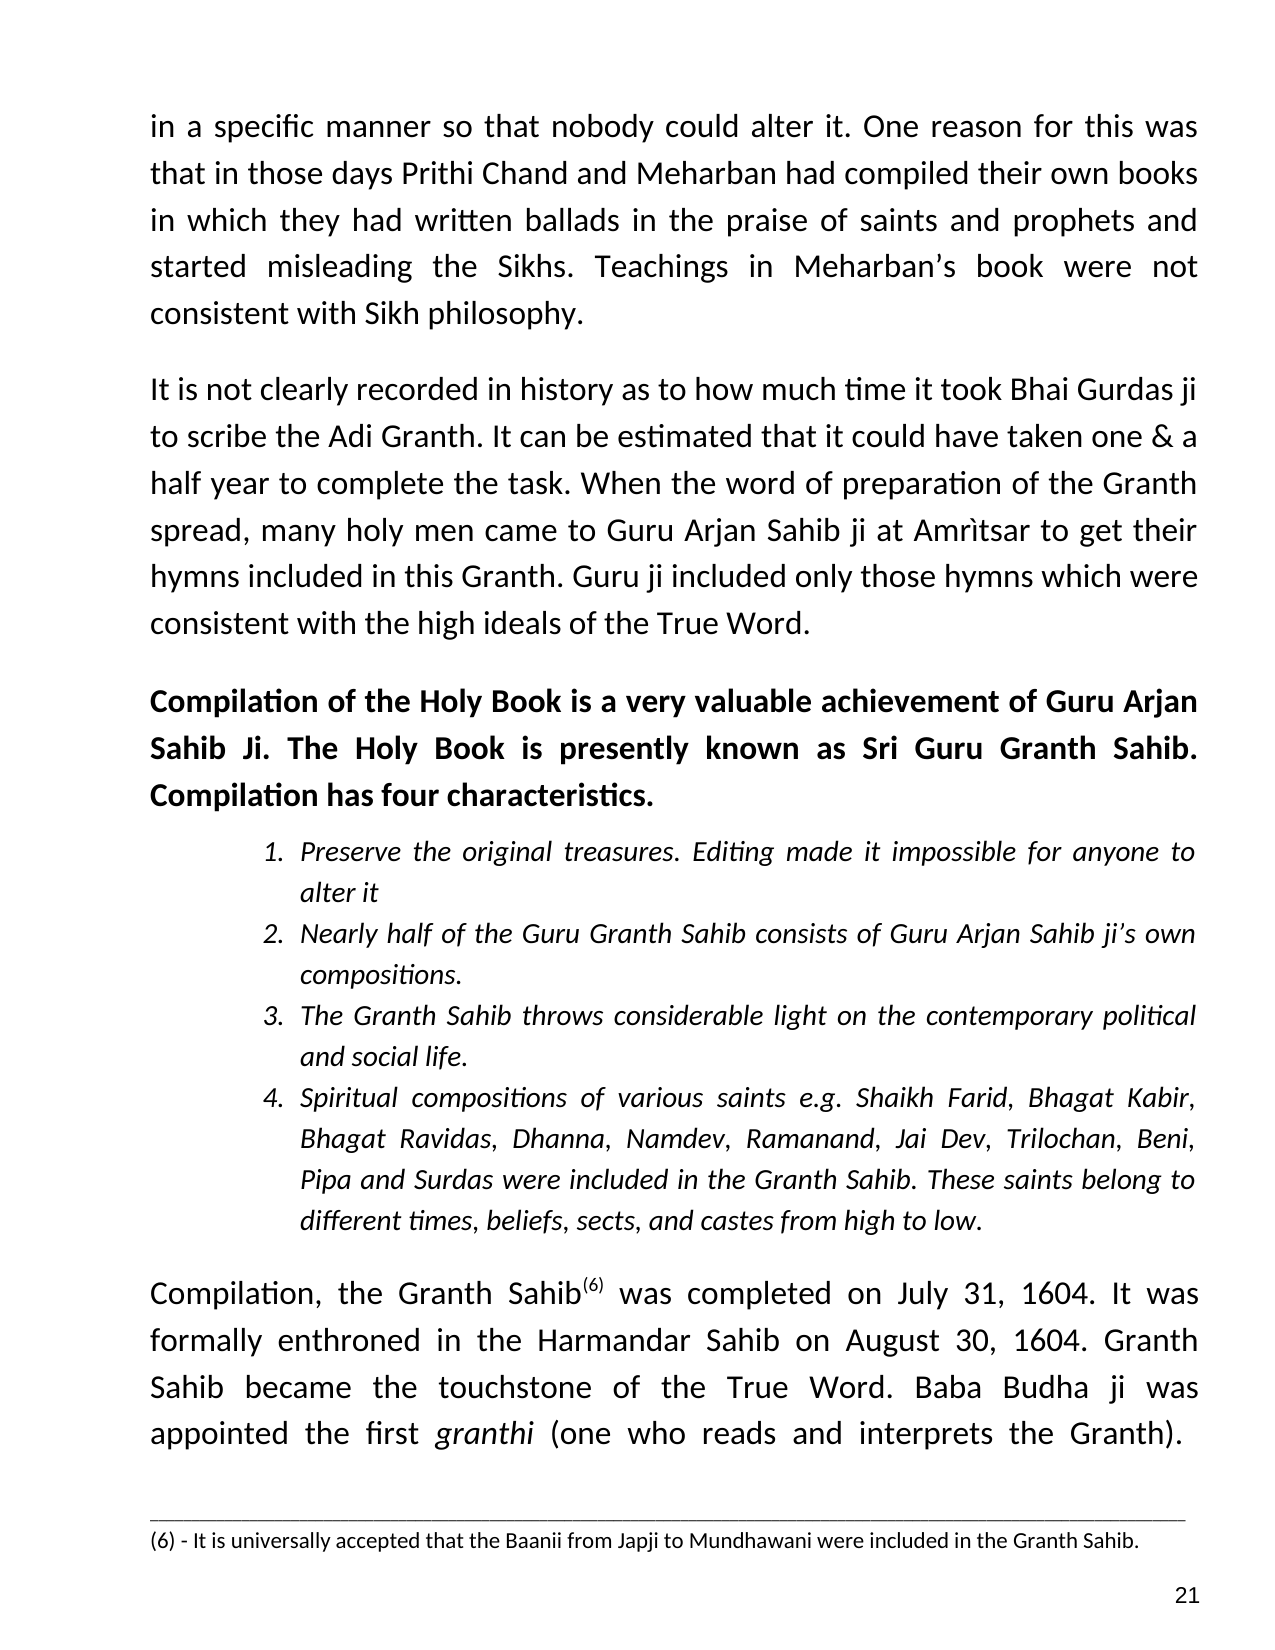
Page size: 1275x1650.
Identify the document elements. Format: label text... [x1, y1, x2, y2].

text It is not clearly recorded in history as to how much time it took Bhai Gurdas ji to scribe the Adi Granth. It can be estimated that it could have taken one & a half year to complete the task. When the word of preparation of the Granth spread, many holy men came to Guru Arjan Sahib ji at Amrìtsar to get their hymns included in this Granth. Guru ji included only those hymns which were consistent with the high ideals of the True Word. [150, 368, 1200, 643]
text (6) - It is universally accepted that the Baanii from Japji to Mundhawani were included in the Granth Sahib. [150, 1526, 1200, 1554]
list Spiritual compositions of various saints e.g. Shaikh Farid, Bhagat Kabir, Bhagat Ravidas, Dhanna, Namdev, Ramanand, Jai Dev, Trilochan, Beni, Pipa and Surdas were included in the Granth Sahib. These saints belong to different times, beliefs, sects, and castes from high to low. [262, 1079, 1200, 1237]
text Compilation, the Granth Sahib(6) was completed on July 31, 1604. It was formally enthroned in the Harmandar Sahib on August 30, 1604. Granth Sahib became the touchstone of the True Word. Baba Budha ji was appointed the first granthi (one who reads and interprets the Granth). _____________________________________________________________________________________________________________________________ [150, 1272, 1200, 1523]
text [150, 105, 1200, 333]
list Nearly half of the Guru Granth Sahib consists of Guru Arjan Sahib ji’s own compositions. [262, 915, 1200, 992]
text Compilation of the Holy Book is a very valuable achievement of Guru Arjan Sahib Ji. The Holy Book is presently known as Sri Guru Granth Sahib. Compilation has four characteristics. [150, 681, 1200, 815]
list Preserve the original treasures. Editing made it impossible for anyone to alter it [262, 833, 1200, 910]
list The Granth Sahib throws considerable light on the contemporary political and social life. [262, 997, 1200, 1074]
